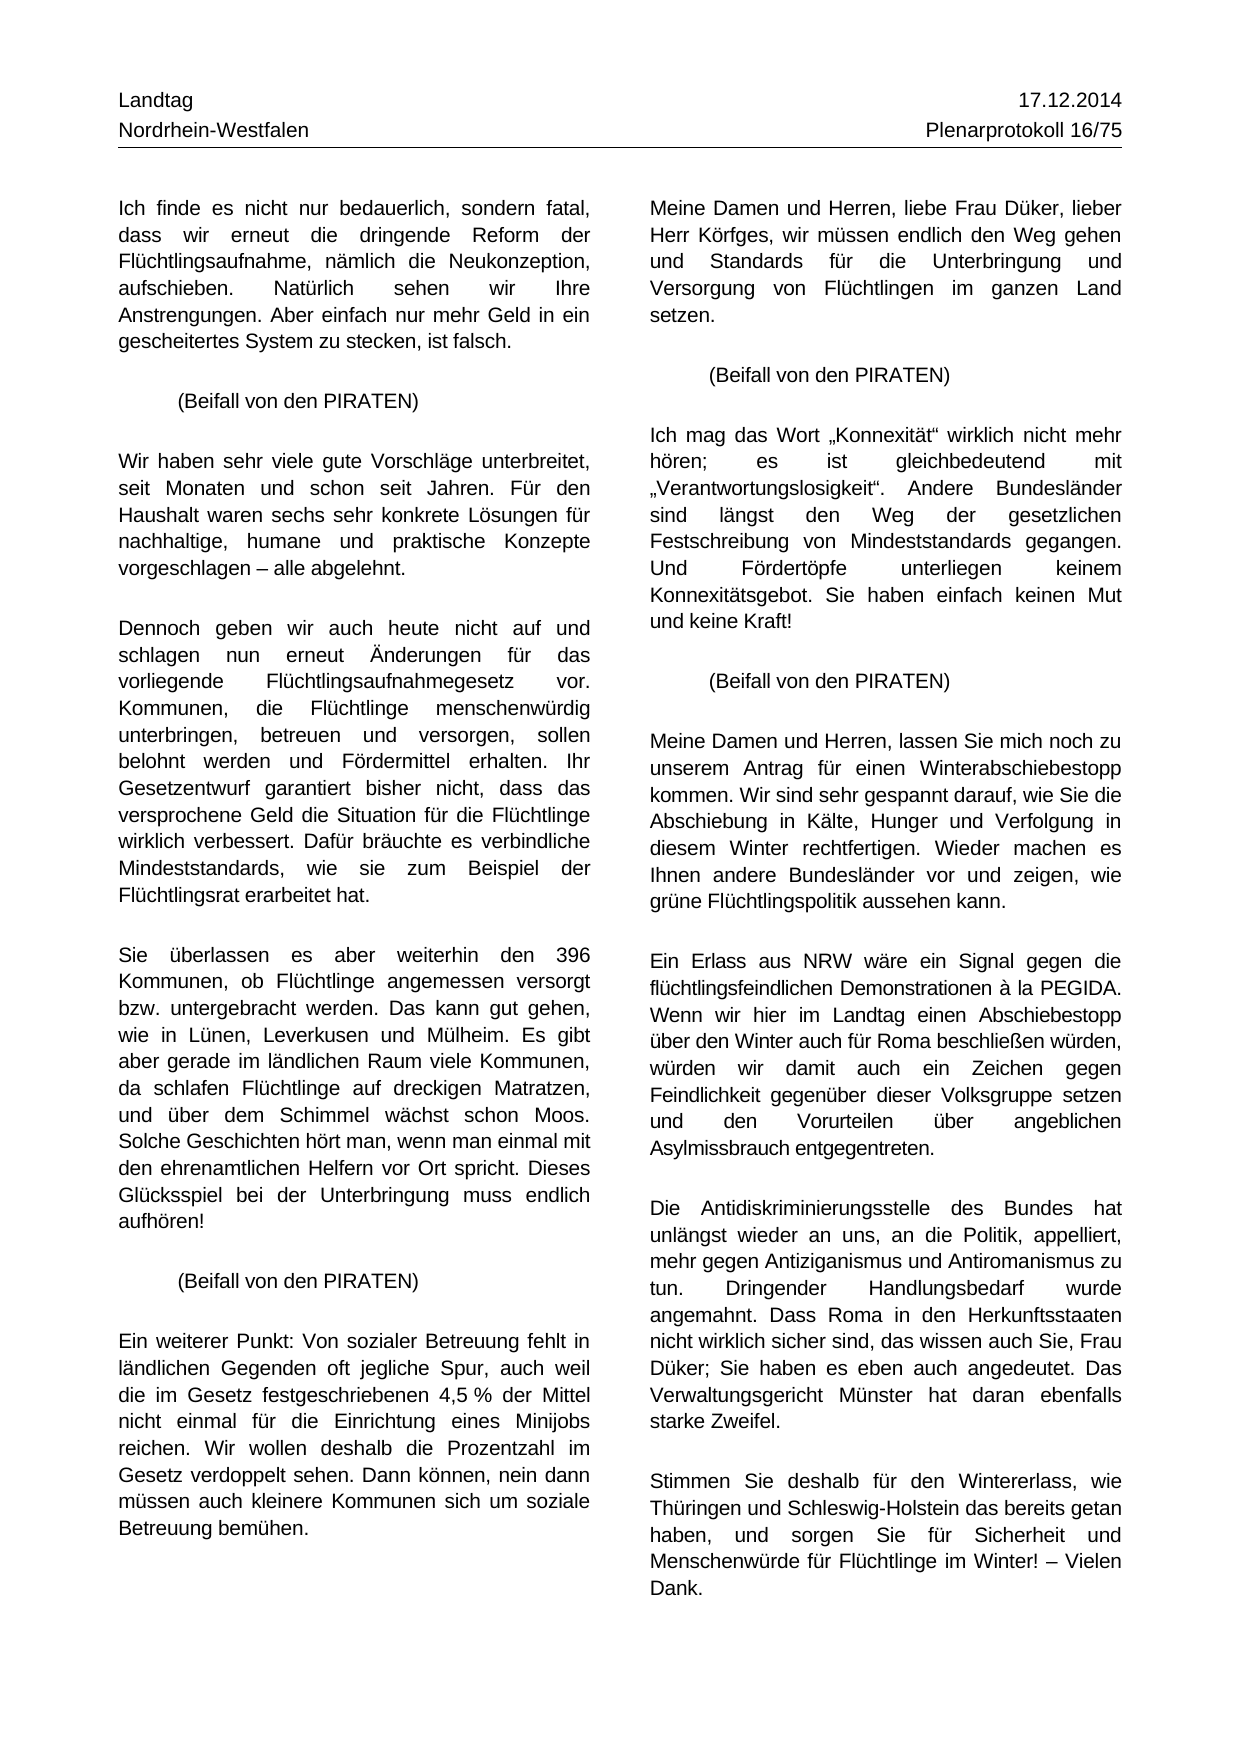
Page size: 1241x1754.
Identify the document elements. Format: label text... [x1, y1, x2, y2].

text Ein Erlass aus NRW wäre ein Signal gegen die flüchtlingsfeindlichen Demonstrationen à la PEGIDA. Wenn wir hier im Landtag einen Abschiebestopp über den Winter auch für Roma beschließen würden, würden wir damit auch ein Zeichen gegen Feindlichkeit gegenüber dieser Volksgruppe setzen und den Vorurteilen über angeblichen Asylmissbrauch entgegentreten. [649, 950, 1122, 1160]
text Die Antidiskriminierungsstelle des Bundes hat unlängst wieder an uns, an die Politik, appelliert, mehr gegen Antiziganismus und Antiromanismus zu tun. Dringender Handlungsbedarf wurde angemahnt. Dass Roma in den Herkunftsstaaten nicht wirklich sicher sind, das wissen auch Sie, Frau Düker; Sie haben es eben auch angedeutet. Das Verwaltungsgericht Münster hat daran ebenfalls starke Zweifel. [649, 1197, 1122, 1433]
text (Beifall von den PIRATEN) [177, 390, 591, 413]
text Dennoch geben wir auch heute nicht auf und schlagen nun erneut Änderungen für das vorliegende Flüchtlingsaufnahmegesetz vor. Kommunen, die Flüchtlinge menschenwürdig unterbringen, betreuen und versorgen, sollen belohnt werden und Fördermittel erhalten. Ihr Gesetzentwurf garantiert bisher nicht, dass das versprochene Geld die Situation für die Flüchtlinge wirklich verbessert. Dafür bräuchte es verbindliche Mindeststandards, wie sie zum Beispiel der Flüchtlingsrat erarbeitet hat. [118, 617, 591, 907]
text Ich mag das Wort „Konnexität“ wirklich nicht mehr hören; es ist gleichbedeutend mit „Verantwortungslosigkeit“. Andere Bundesländer sind längst den Weg der gesetzlichen Festschreibung von Mindeststandards gegangen. Und Fördertöpfe unterliegen keinem Konnexitätsgebot. Sie haben einfach keinen Mut und keine Kraft! [649, 423, 1122, 633]
text Meine Damen und Herren, liebe Frau Düker, lieber Herr Körfges, wir müssen endlich den Weg gehen und Standards für die Unterbringung und Versorgung von Flüchtlingen im ganzen Land setzen. [649, 197, 1122, 327]
text (Beifall von den PIRATEN) [709, 670, 1122, 693]
text Meine Damen und Herren, lassen Sie mich noch zu unserem Antrag für einen Winterabschiebestopp kommen. Wir sind sehr gespannt darauf, wie Sie die Abschiebung in Kälte, Hunger und Verfolgung in diesem Winter rechtfertigen. Wieder machen es Ihnen andere Bundesländer vor und zeigen, wie grüne Flüchtlingspolitik aussehen kann. [649, 730, 1122, 913]
text Sie überlassen es aber weiterhin den 396 Kommunen, ob Flüchtlinge angemessen versorgt bzw. untergebracht werden. Das kann gut gehen, wie in Lünen, Leverkusen und Mülheim. Es gibt aber gerade im ländlichen Raum viele Kommunen, da schlafen Flüchtlinge auf dreckigen Matratzen, und über dem Schimmel wächst schon Moos. Solche Geschichten hört man, wenn man einmal mit den ehrenamtlichen Helfern vor Ort spricht. Dieses Glücksspiel bei der Unterbringung muss endlich aufhören! [118, 943, 591, 1233]
text Wir haben sehr viele gute Vorschläge unterbreitet, seit Monaten und schon seit Jahren. Für den Haushalt waren sechs sehr konkrete Lösungen für nachhaltige, humane und praktische Konzepte vorgeschlagen – alle abgelehnt. [118, 450, 591, 580]
text Ich finde es nicht nur bedauerlich, sondern fatal, dass wir erneut die dringende Reform der Flüchtlingsaufnahme, nämlich die Neukonzeption, aufschieben. Natürlich sehen wir Ihre Anstrengungen. Aber einfach nur mehr Geld in ein gescheitertes System zu stecken, ist falsch. [118, 197, 591, 353]
text (Beifall von den PIRATEN) [177, 1270, 591, 1293]
text Stimmen Sie deshalb für den Wintererlass, wie Thüringen und Schleswig-Holstein das bereits getan haben, und sorgen Sie für Sicherheit und Menschenwürde für Flüchtlinge im Winter! – Vielen Dank. [649, 1470, 1122, 1600]
text Ein weiterer Punkt: Von sozialer Betreuung fehlt in ländlichen Gegenden oft jegliche Spur, auch weil die im Gesetz festgeschriebenen 4,5 % der Mittel nicht einmal für die Einrichtung eines Minijobs reichen. Wir wollen deshalb die Prozentzahl im Gesetz verdoppelt sehen. Dann können, nein dann müssen auch kleinere Kommunen sich um soziale Betreuung bemühen. [118, 1330, 591, 1540]
text (Beifall von den PIRATEN) [709, 363, 1122, 387]
